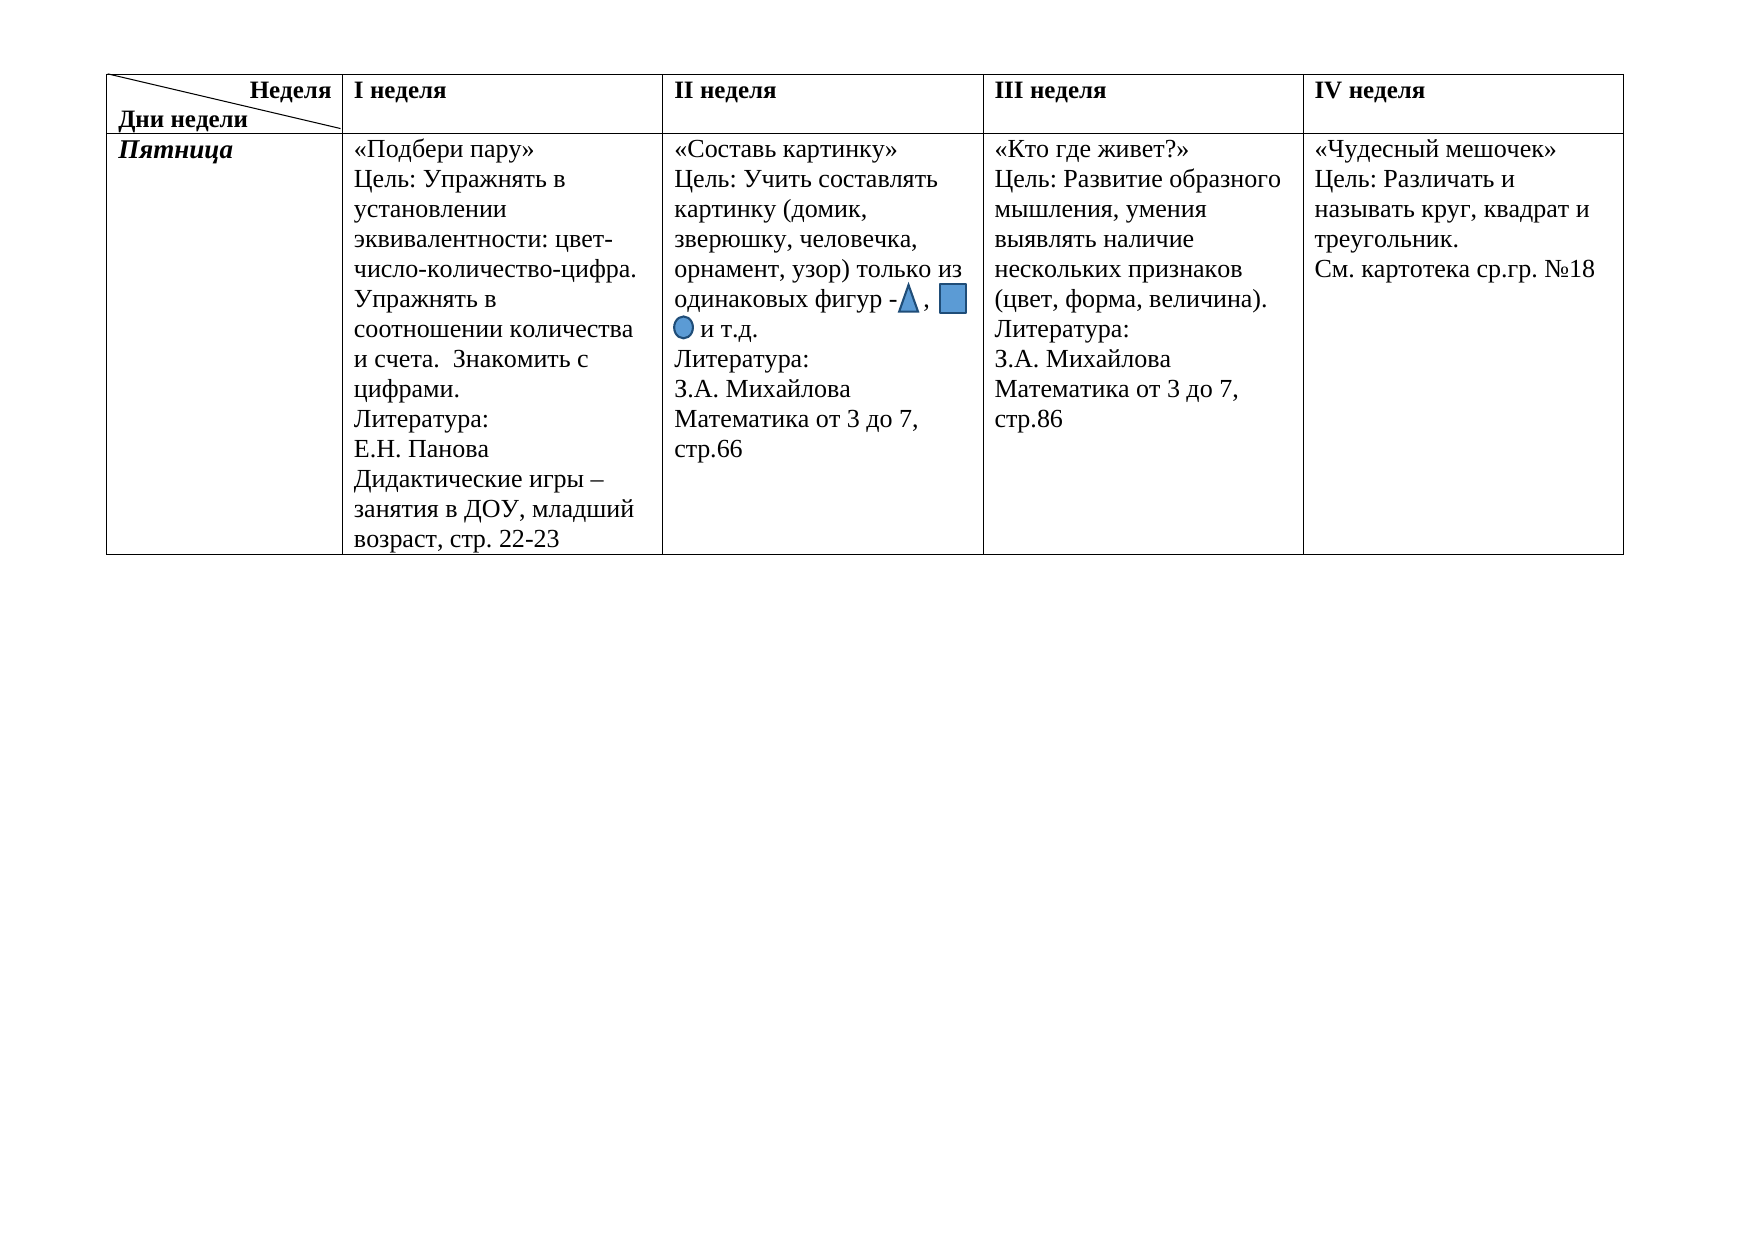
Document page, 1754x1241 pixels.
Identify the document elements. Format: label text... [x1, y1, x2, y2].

table_cell «Подбери пару» Цель: Упражнять в установлении эквивалентности: цвет-число-количество-цифра. Упражнять в соотношении количества и счета. Знакомить с цифрами. Литература: Е.Н. Панова Дидактические игры – занятия в ДОУ, младший возраст, стр. 22-23 [343, 134, 662, 553]
table_cell III неделя [984, 75, 1303, 132]
table_cell II неделя [663, 75, 983, 132]
table_cell «Чудесный мешочек» Цель: Различать и называть круг, квадрат и треугольник. См. картотека ср.гр. №18 [1304, 134, 1623, 553]
table_cell «Кто где живет?» Цель: Развитие образного мышления, умения выявлять наличие нескольких признаков (цвет, форма, величина). Литература: З.А. Михайлова Математика от 3 до 7, стр.86 [984, 134, 1303, 553]
table_cell IV неделя [1304, 75, 1623, 132]
table_cell Пятница [107, 134, 342, 553]
table_cell Неделя Дни недели [107, 75, 342, 132]
table_cell I неделя [343, 75, 662, 132]
table_cell «Составь картинку» Цель: Учить составлять картинку (домик, зверюшку, человечка, орнамент, узор) только из одинаковых фигур - , и т.д. Литература: З.А. Михайлова Математика от 3 до 7, стр.66 [663, 134, 983, 553]
